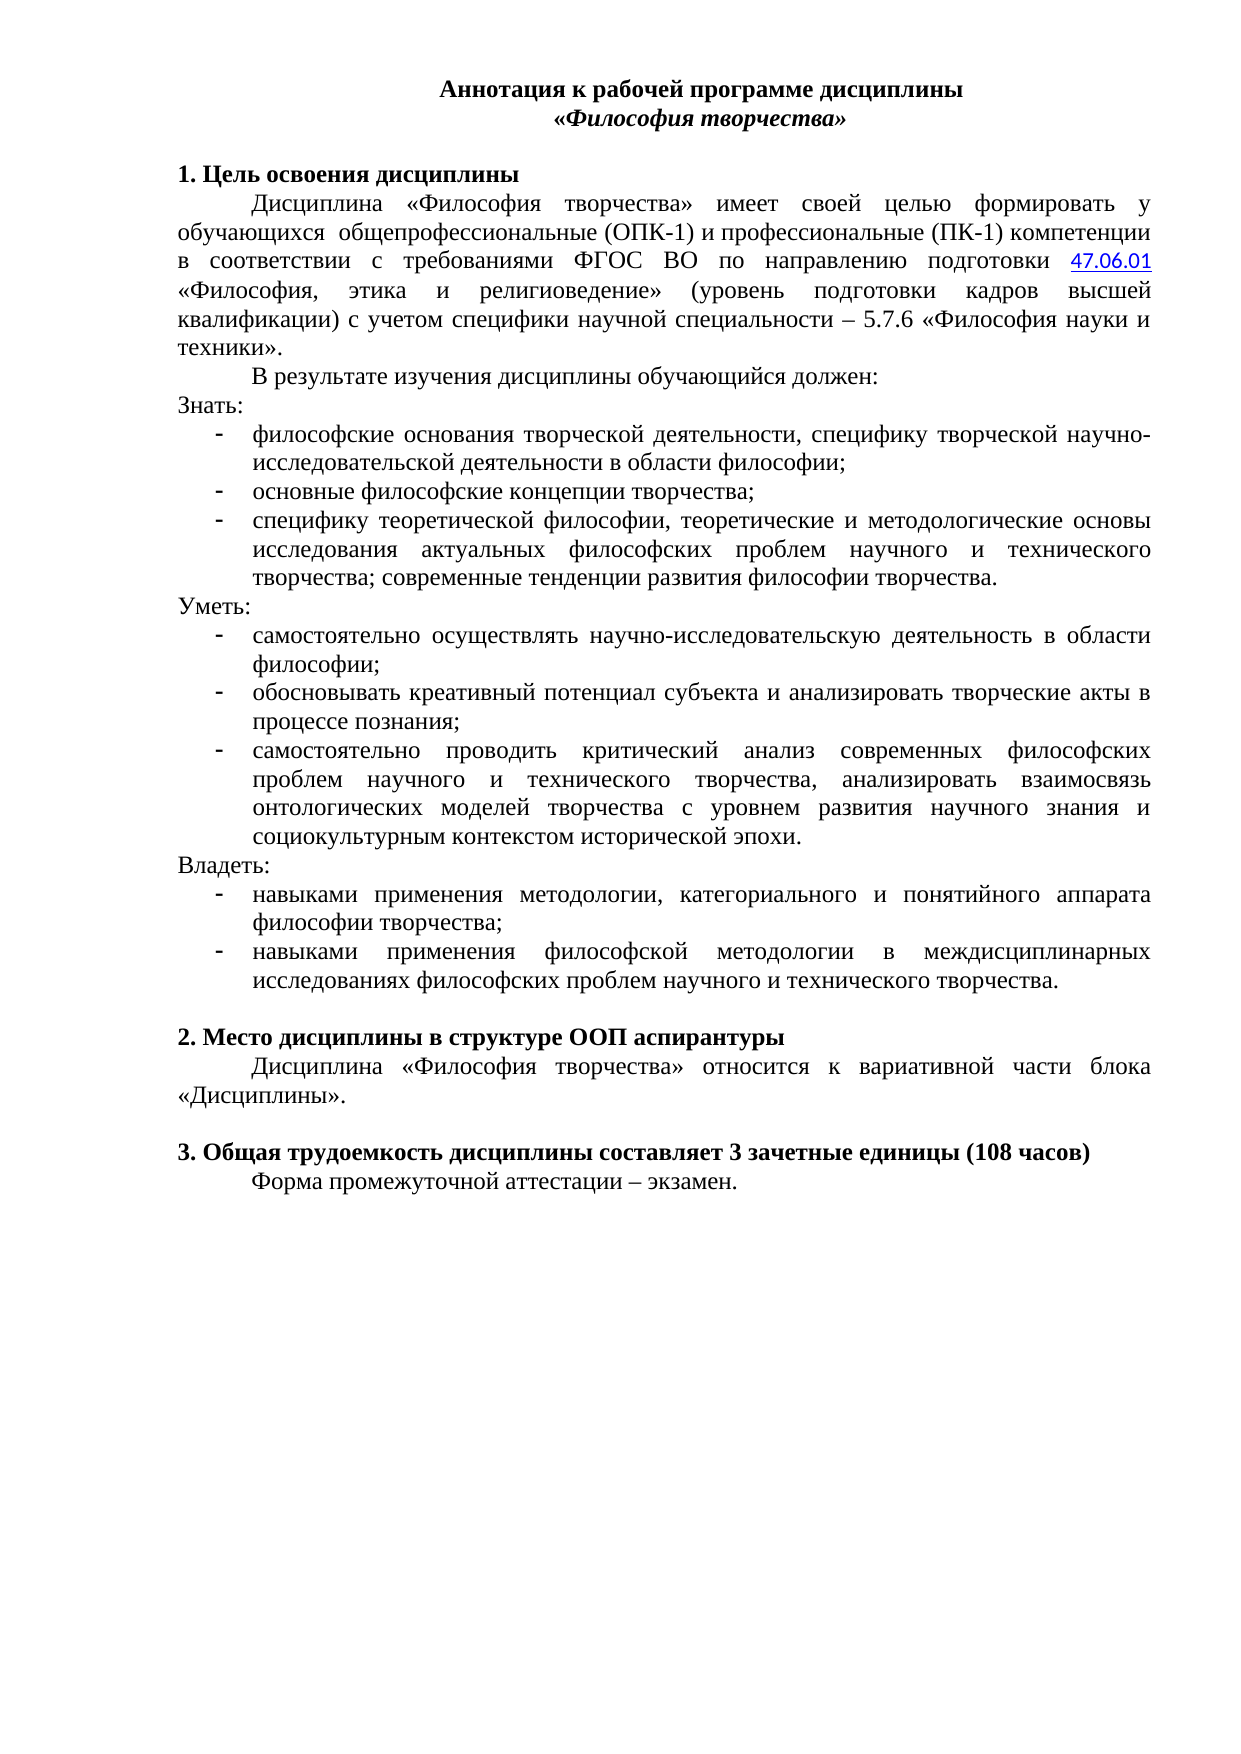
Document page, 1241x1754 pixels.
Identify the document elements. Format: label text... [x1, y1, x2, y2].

text 3. Общая трудоемкость дисциплины составляет 3 зачетные единицы (108 часов) [177, 1137, 1152, 1166]
list самостоятельно осуществлять научно-исследовательскую деятельность в области философии; [215, 620, 1152, 677]
list основные философские концепции творчества; [215, 476, 1152, 505]
text Дисциплина «Философия творчества» относится к вариативной части блока «Дисциплины». [177, 1051, 1152, 1109]
list навыками применения философской методологии в междисциплинарных исследованиях философских проблем научного и технического творчества. [215, 936, 1152, 994]
list навыками применения методологии, категориального и понятийного аппарата философии творчества; [215, 879, 1152, 936]
text Уметь: [177, 591, 1152, 620]
list специфику теоретической философии, теоретические и методологические основы исследования актуальных философских проблем научного и технического творчества; современные тенденции развития философии творчества. [215, 505, 1152, 591]
text 1. Цель освоения дисциплины [177, 159, 1152, 188]
text Владеть: [177, 850, 1152, 879]
text Знать: [177, 390, 1152, 419]
text Форма промежуточной аттестации – экзамен. [177, 1166, 1152, 1195]
text «Философия творчества» [177, 103, 1152, 131]
list обосновывать креативный потенциал субъекта и анализировать творческие акты в процессе познания; [215, 677, 1152, 735]
text Аннотация к рабочей программе дисциплины [177, 74, 1152, 103]
list философские основания творческой деятельности, специфику творческой научно-исследовательской деятельности в области философии; [215, 419, 1152, 476]
list самостоятельно проводить критический анализ современных философских проблем научного и технического творчества, анализировать взаимосвязь онтологических моделей творчества с уровнем развития научного знания и социокультурным контекстом исторической эпохи. [215, 735, 1152, 850]
text 2. Место дисциплины в структуре ООП аспирантуры [177, 1022, 1152, 1051]
text В результате изучения дисциплины обучающийся должен: [177, 361, 1152, 390]
text Дисциплина «Философия творчества» имеет своей целью формировать у обучающихся общепрофессиональные (ОПК-1) и профессиональные (ПК-1) компетенции в соответствии с требованиями ФГОС ВО по направлению подготовки 47.06.01 «Философия, этика и религиоведение» (уровень подготовки кадров высшей квалификации) с учетом специфики научной специальности – 5.7.6 «Философия науки и техники». [177, 188, 1152, 361]
